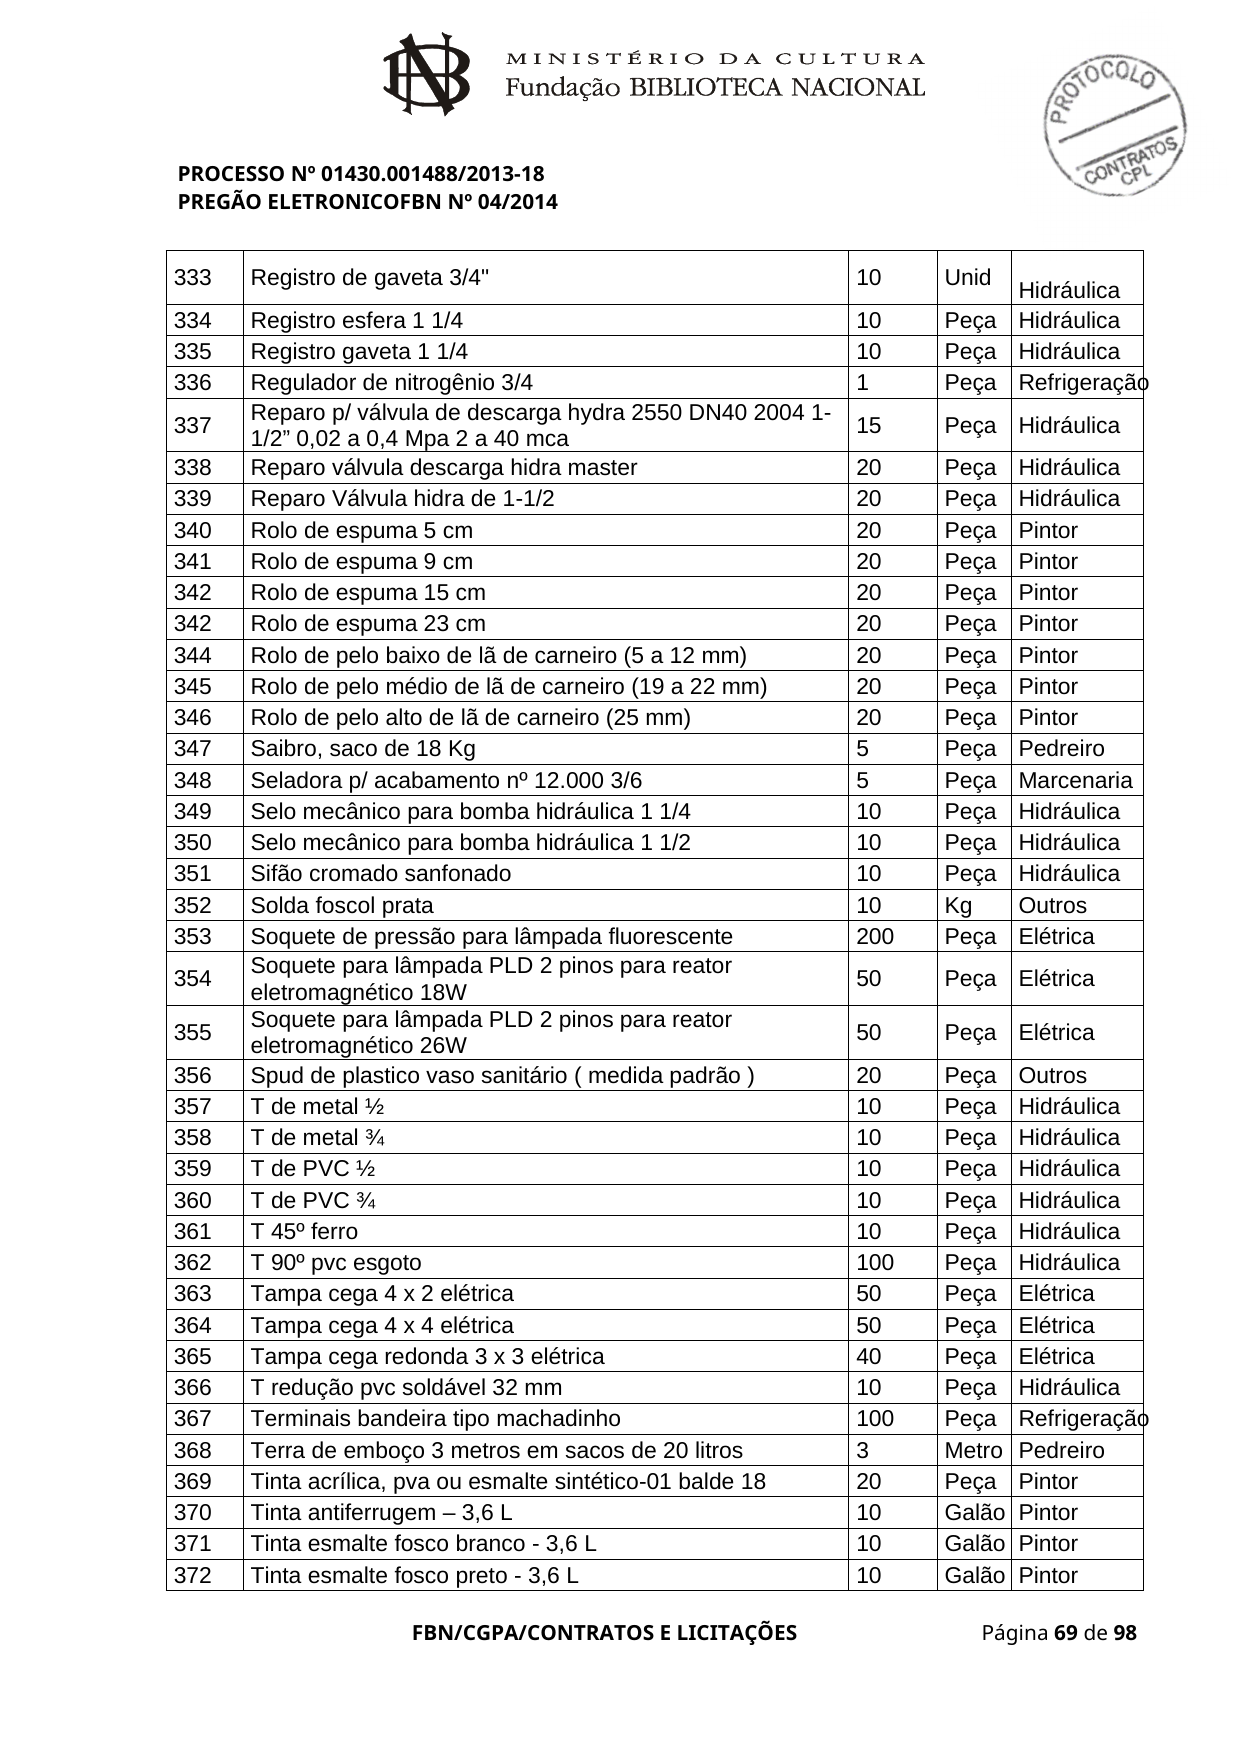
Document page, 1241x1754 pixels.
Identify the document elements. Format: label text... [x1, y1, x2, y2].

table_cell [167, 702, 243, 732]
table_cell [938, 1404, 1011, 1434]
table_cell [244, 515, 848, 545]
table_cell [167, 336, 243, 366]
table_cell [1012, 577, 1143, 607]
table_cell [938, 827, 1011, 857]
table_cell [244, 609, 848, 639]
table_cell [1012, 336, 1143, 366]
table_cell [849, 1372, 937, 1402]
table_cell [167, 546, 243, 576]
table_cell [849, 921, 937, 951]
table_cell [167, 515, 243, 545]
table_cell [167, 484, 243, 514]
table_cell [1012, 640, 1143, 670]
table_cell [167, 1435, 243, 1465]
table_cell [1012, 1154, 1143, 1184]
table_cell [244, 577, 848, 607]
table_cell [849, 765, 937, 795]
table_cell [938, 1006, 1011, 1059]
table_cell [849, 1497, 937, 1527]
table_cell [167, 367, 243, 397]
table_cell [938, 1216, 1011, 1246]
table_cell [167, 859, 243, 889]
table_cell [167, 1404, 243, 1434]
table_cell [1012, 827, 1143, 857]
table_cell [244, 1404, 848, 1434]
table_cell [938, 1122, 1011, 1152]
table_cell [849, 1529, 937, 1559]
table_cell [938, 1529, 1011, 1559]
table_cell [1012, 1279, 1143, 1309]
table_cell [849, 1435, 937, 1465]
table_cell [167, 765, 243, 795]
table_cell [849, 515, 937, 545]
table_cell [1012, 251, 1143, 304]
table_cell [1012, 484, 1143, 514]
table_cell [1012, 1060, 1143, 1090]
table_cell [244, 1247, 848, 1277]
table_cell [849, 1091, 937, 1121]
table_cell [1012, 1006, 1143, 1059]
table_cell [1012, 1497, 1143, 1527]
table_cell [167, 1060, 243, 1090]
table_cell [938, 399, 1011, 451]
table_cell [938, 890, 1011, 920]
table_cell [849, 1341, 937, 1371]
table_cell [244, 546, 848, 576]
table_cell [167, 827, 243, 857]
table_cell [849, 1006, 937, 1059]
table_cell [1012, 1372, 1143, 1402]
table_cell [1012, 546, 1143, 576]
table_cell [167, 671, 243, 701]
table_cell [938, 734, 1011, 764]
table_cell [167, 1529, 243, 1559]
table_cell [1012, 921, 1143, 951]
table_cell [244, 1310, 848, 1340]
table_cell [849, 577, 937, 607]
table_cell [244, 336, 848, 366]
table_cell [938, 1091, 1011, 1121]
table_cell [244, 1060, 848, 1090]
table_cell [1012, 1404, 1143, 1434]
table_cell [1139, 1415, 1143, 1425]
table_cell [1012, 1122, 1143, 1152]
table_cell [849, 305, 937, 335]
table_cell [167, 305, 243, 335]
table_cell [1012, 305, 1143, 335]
list Se o valor da garantia for utilizado total ou parcialmente em pagamento de qualquer obrigação, a Contratada obriga-se a fazer a respectiva reposição no prazo máximo de 10 (dez) dias úteis, contados da data em que for notificada. [974, 7, 1232, 250]
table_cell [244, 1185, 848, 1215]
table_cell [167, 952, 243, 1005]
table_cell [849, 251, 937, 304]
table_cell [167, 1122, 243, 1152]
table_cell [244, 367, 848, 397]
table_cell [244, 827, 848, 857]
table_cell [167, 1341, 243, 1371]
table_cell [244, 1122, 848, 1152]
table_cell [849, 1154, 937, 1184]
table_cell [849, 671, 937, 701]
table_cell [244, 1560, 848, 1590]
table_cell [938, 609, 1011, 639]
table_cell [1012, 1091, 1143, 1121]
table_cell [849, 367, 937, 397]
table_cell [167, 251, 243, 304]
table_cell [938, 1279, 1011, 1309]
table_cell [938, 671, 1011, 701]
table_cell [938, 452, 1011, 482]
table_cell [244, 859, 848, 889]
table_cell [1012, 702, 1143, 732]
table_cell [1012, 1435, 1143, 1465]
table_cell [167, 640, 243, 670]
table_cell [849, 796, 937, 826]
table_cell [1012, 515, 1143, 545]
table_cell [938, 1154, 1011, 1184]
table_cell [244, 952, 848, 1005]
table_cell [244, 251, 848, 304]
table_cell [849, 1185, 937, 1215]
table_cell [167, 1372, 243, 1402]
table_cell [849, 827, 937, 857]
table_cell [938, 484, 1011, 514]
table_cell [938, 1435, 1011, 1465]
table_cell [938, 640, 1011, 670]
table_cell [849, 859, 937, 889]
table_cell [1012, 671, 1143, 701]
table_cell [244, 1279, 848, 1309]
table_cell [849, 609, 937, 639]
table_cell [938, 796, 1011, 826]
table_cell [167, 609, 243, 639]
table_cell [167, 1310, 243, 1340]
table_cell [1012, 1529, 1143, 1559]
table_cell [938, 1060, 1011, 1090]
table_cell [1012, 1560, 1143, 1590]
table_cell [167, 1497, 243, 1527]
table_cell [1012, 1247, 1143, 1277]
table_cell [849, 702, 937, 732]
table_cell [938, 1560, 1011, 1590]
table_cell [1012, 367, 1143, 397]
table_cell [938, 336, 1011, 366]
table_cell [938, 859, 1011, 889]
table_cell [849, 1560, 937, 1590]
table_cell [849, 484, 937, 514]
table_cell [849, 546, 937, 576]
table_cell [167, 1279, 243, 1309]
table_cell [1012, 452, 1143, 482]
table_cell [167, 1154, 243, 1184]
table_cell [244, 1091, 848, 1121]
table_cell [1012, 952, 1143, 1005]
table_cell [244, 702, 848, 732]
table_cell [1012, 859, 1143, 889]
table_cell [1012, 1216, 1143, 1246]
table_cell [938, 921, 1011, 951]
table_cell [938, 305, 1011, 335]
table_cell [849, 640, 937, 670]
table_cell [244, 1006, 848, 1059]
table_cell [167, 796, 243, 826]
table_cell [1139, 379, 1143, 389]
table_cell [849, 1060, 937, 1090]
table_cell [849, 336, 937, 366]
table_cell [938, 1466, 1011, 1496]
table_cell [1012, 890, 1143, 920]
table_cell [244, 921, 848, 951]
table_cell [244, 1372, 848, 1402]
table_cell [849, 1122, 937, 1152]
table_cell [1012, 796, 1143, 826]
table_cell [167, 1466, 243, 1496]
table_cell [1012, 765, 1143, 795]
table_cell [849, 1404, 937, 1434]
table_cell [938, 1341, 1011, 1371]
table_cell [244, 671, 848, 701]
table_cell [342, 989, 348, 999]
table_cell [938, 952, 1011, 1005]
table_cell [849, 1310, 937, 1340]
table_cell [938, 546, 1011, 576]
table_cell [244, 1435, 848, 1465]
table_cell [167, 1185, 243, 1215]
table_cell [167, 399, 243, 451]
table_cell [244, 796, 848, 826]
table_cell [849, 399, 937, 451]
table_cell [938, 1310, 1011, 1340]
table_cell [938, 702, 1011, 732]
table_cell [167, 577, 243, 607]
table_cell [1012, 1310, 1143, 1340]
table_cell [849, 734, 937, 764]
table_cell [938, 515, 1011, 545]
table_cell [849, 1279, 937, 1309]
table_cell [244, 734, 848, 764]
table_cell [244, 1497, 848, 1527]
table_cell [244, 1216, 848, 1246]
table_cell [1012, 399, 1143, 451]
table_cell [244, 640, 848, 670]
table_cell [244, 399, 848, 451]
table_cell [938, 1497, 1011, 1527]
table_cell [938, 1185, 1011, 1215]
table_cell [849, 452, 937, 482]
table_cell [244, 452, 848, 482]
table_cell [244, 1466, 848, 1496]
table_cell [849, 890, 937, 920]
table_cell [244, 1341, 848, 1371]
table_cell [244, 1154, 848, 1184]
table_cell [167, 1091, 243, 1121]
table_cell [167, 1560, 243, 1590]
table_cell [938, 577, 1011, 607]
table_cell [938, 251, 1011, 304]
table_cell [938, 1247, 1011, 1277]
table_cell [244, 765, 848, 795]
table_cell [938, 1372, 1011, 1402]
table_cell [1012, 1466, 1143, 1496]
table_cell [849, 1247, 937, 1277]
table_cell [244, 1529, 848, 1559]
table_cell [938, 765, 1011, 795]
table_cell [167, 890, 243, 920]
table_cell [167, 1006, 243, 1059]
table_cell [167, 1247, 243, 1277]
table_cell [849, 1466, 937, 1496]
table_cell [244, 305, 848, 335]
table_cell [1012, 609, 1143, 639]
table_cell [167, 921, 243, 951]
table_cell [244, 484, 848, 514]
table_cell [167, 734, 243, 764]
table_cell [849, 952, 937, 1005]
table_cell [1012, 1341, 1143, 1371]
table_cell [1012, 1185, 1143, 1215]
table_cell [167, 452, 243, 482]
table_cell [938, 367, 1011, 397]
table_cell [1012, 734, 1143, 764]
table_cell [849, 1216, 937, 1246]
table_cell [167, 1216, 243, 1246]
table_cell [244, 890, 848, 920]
